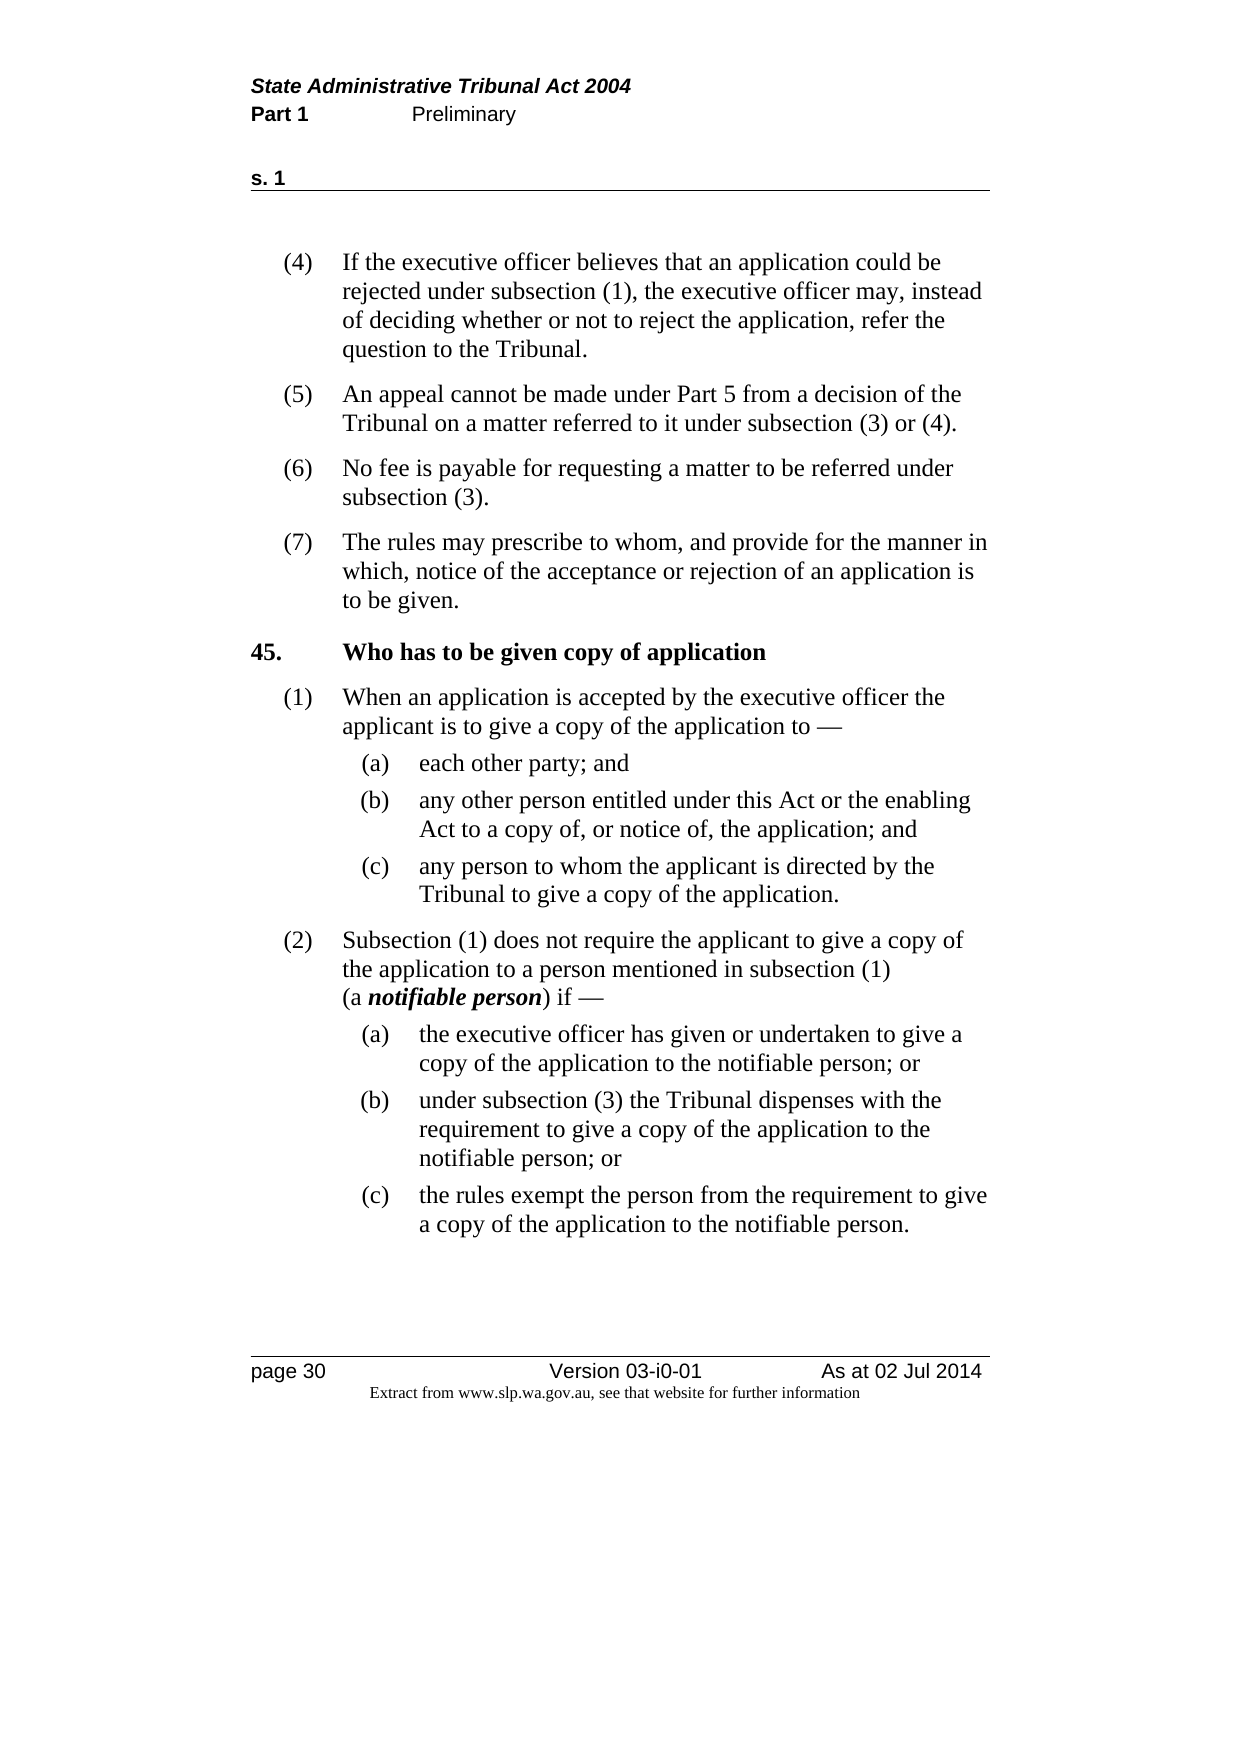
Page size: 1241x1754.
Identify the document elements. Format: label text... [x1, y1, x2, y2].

text (a) the executive officer has given or undertaken to give a copy of the application to the notifiable person; or [251, 1019, 990, 1077]
text (c) any person to whom the applicant is directed by the Tribunal to give a copy of the application. [251, 851, 990, 908]
text (1) When an application is accepted by the executive officer the applicant is to give a copy of the application to — [251, 682, 990, 739]
text (a) each other party; and [251, 748, 990, 777]
text (5) An appeal cannot be made under Part 5 from a decision of the Tribunal on a matter referred to it under subsection (3) or (4). [251, 379, 990, 437]
text (b) any other person entitled under this Act or the enabling Act to a copy of, or notice of, the application; and [251, 785, 990, 842]
text (6) No fee is payable for requesting a matter to be referred under subsection (3). [251, 453, 990, 511]
text (4) If the executive officer believes that an application could be rejected under subsection (1), the executive officer may, instead of deciding whether or not to reject the application, refer the question to the Tribunal. [251, 247, 990, 362]
text (7) The rules may prescribe to whom, and provide for the manner in which, notice of the acceptance or rejection of an application is to be given. [251, 527, 990, 614]
text (b) under subsection (3) the Tribunal dispenses with the requirement to give a copy of the application to the notifiable person; or [251, 1085, 990, 1172]
text (2) Subsection (1) does not require the applicant to give a copy of the application to a person mentioned in subsection (1) (a notifiable person) if — [251, 925, 990, 1011]
text (c) the rules exempt the person from the requirement to give a copy of the application to the notifiable person. [251, 1180, 990, 1237]
subtitle 45. Who has to be given copy of application [251, 637, 990, 665]
